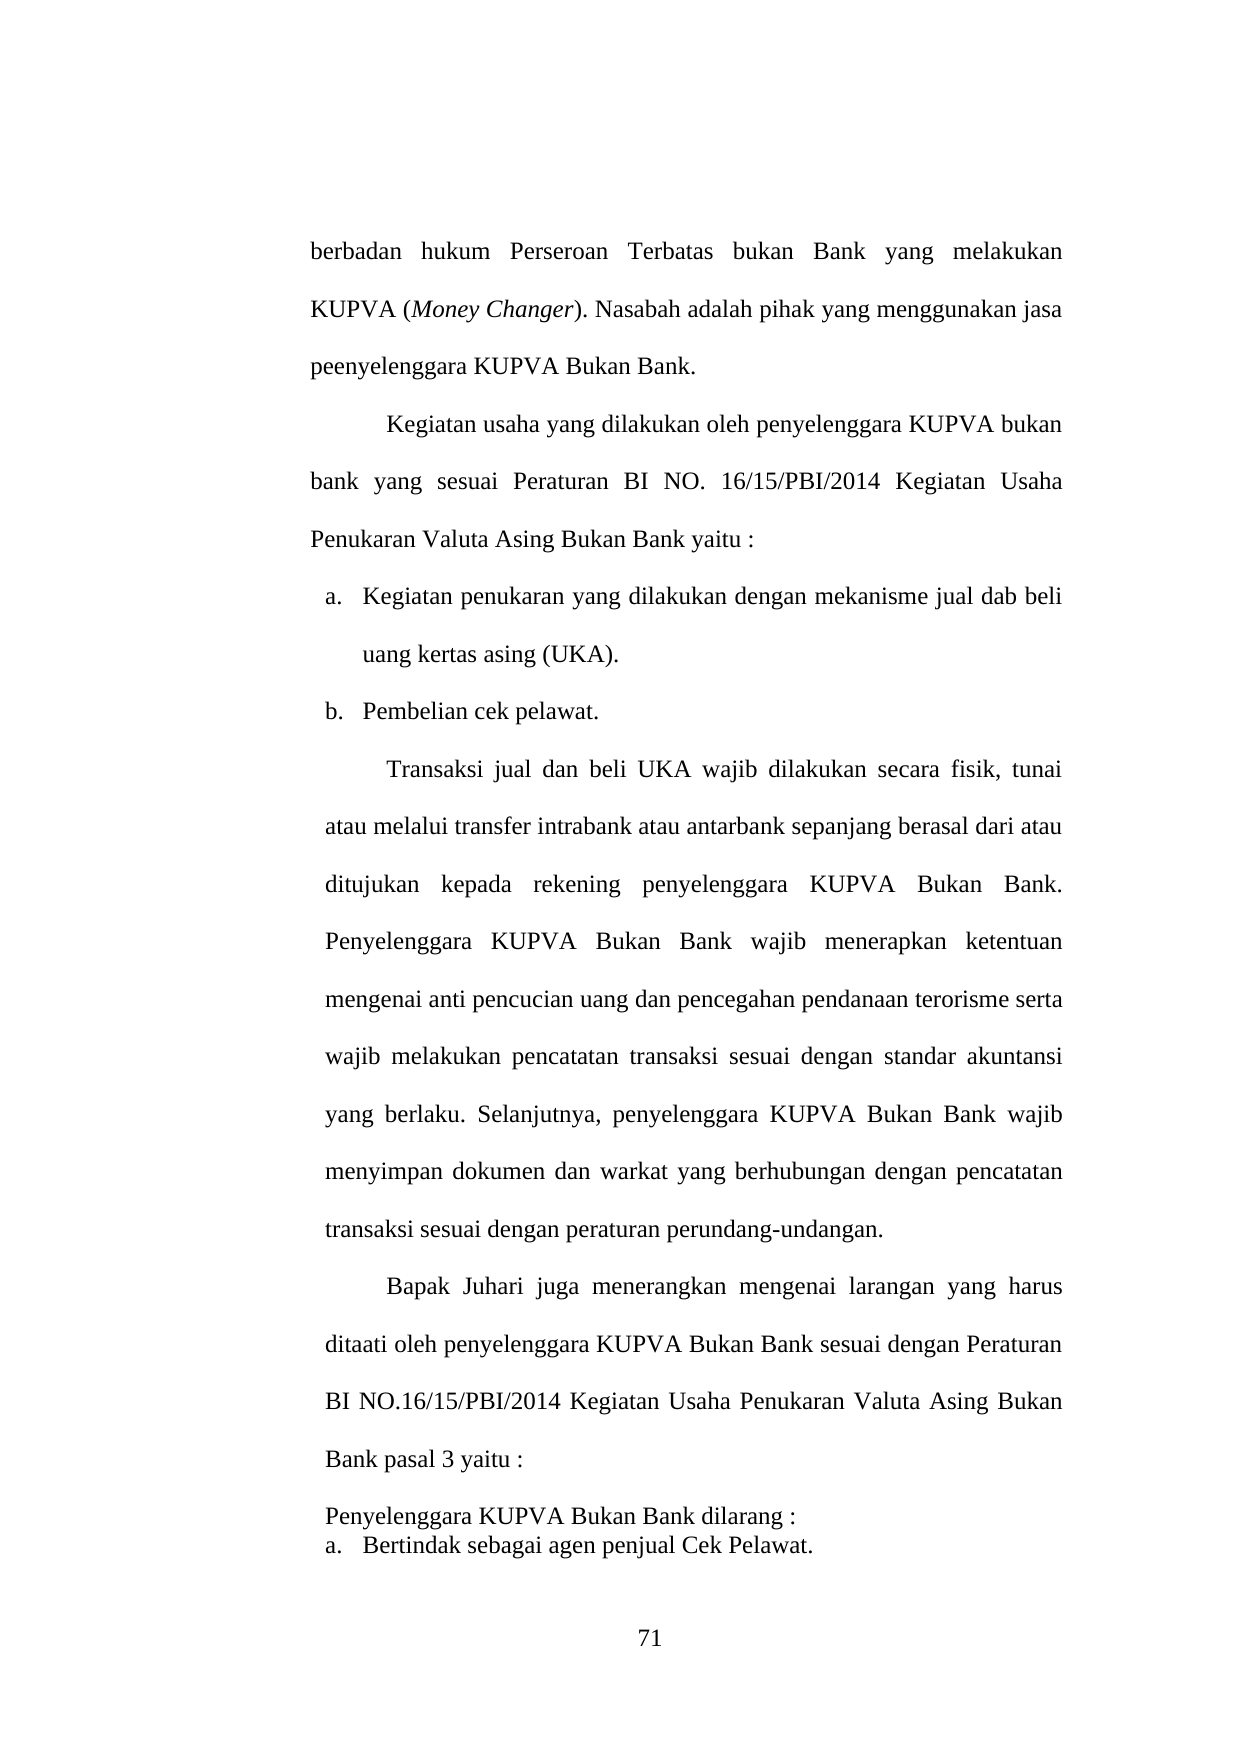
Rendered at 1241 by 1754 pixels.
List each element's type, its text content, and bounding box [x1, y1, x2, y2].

text Bapak Juhari juga menerangkan mengenai larangan yang harus ditaati oleh penyelenggara KUPVA Bukan Bank sesuai dengan Peraturan BI NO.16/15/PBI/2014 Kegiatan Usaha Penukaran Valuta Asing Bukan Bank pasal 3 yaitu : [325, 1271, 1063, 1472]
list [310, 236, 1063, 380]
text Transaksi jual dan beli UKA wajib dilakukan secara fisik, tunai atau melalui transfer intrabank atau antarbank sepanjang berasal dari atau ditujukan kepada rekening penyelenggara KUPVA Bukan Bank. Penyelenggara KUPVA Bukan Bank wajib menerapkan ketentuan mengenai anti pencucian uang dan pencegahan pendanaan terorisme serta wajib melakukan pencatatan transaksi sesuai dengan standar akuntansi yang berlaku. Selanjutnya, penyelenggara KUPVA Bukan Bank wajib menyimpan dokumen dan warkat yang berhubungan dengan pencatatan transaksi sesuai dengan peraturan perundang-undangan. [325, 754, 1063, 1242]
list Pembelian cek pelawat. [325, 696, 1063, 725]
list Bertindak sebagai agen penjual Cek Pelawat. [325, 1530, 1063, 1559]
text Penyelenggara KUPVA Bukan Bank dilarang : [325, 1501, 1063, 1530]
list Kegiatan penukaran yang dilakukan dengan mekanisme jual dab beli uang kertas asing (UKA). [325, 581, 1063, 667]
list Kegiatan usaha yang dilakukan oleh penyelenggara KUPVA bukan bank yang sesuai Peraturan BI NO. 16/15/PBI/2014 Kegiatan Usaha Penukaran Valuta Asing Bukan Bank yaitu : [310, 409, 1063, 552]
